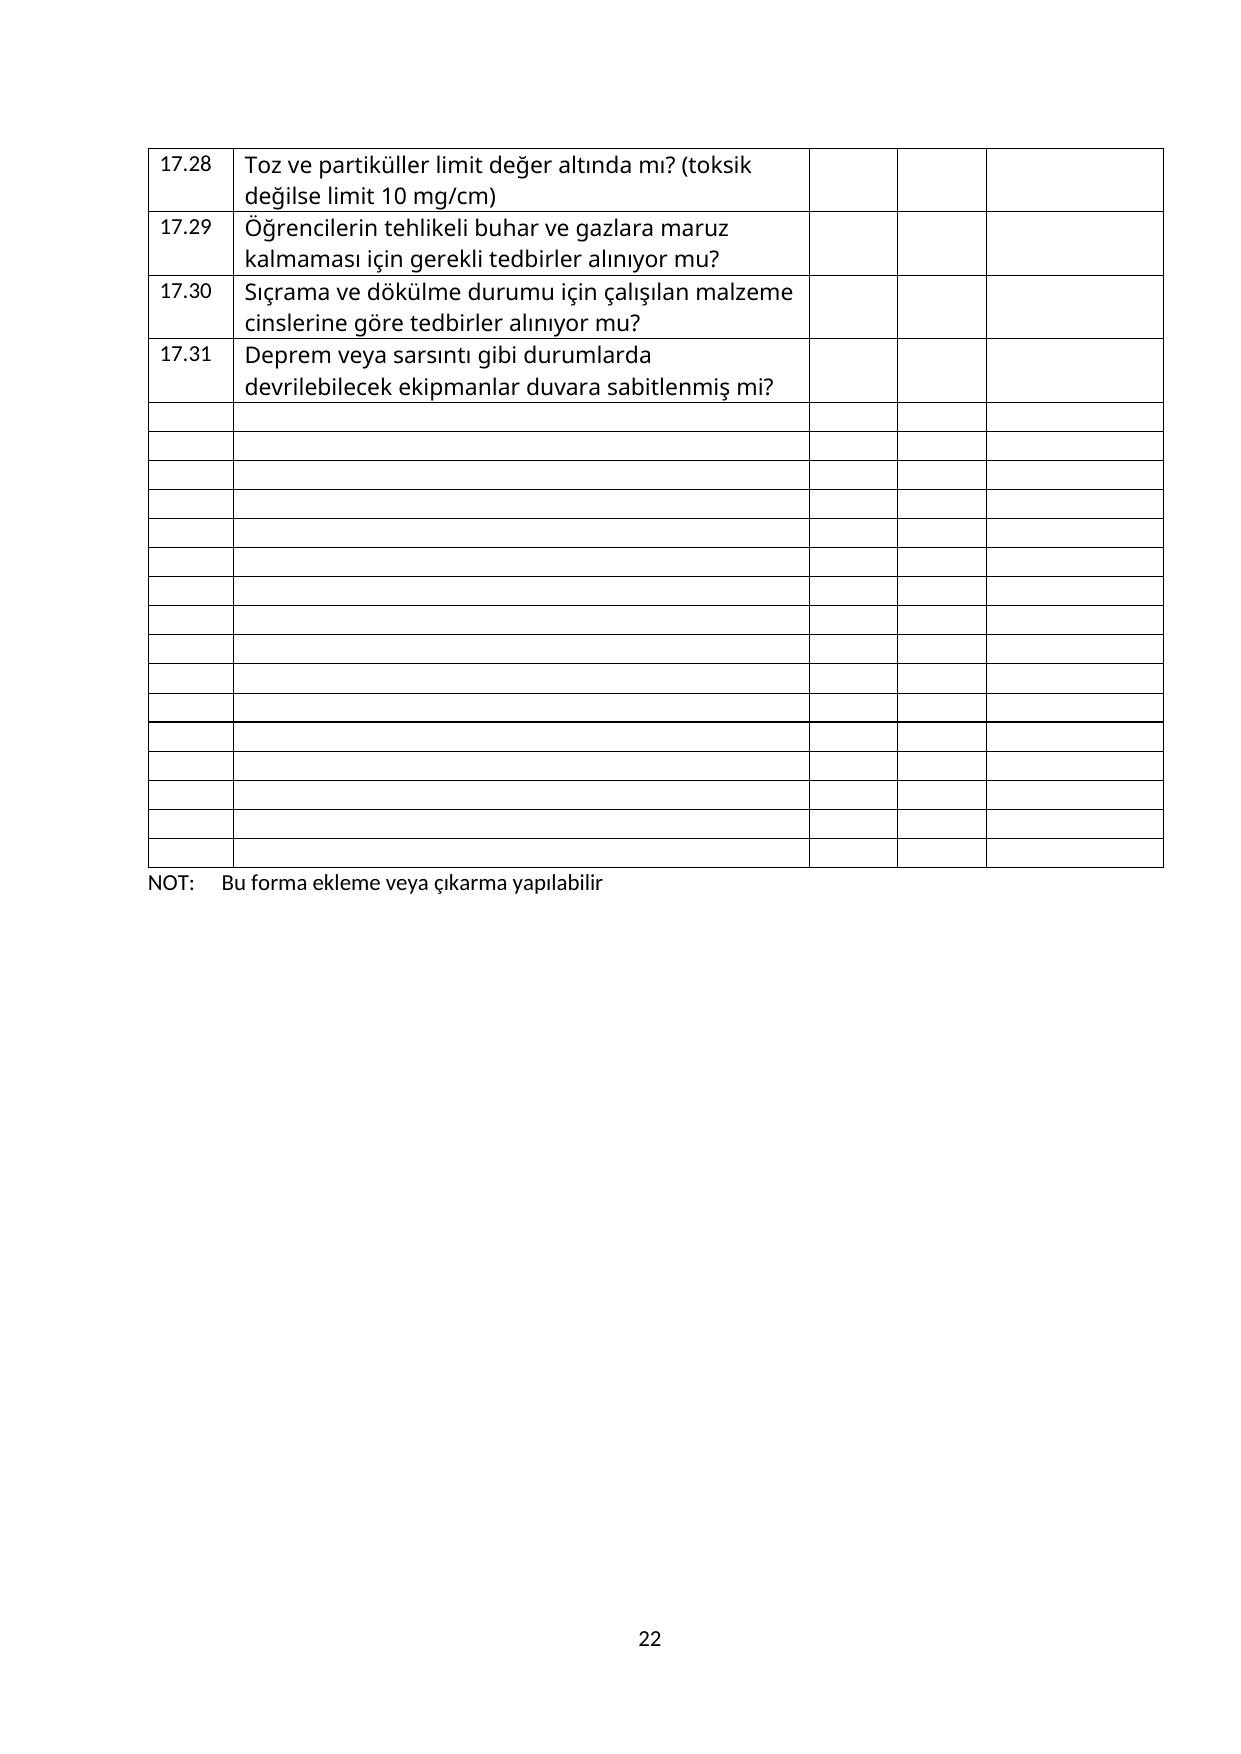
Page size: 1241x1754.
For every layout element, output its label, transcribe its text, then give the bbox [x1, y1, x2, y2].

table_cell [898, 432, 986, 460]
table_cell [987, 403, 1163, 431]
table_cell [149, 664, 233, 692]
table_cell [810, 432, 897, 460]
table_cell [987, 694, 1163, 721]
text NOT: Bu forma ekleme veya çıkarma yapılabilir [148, 868, 1152, 896]
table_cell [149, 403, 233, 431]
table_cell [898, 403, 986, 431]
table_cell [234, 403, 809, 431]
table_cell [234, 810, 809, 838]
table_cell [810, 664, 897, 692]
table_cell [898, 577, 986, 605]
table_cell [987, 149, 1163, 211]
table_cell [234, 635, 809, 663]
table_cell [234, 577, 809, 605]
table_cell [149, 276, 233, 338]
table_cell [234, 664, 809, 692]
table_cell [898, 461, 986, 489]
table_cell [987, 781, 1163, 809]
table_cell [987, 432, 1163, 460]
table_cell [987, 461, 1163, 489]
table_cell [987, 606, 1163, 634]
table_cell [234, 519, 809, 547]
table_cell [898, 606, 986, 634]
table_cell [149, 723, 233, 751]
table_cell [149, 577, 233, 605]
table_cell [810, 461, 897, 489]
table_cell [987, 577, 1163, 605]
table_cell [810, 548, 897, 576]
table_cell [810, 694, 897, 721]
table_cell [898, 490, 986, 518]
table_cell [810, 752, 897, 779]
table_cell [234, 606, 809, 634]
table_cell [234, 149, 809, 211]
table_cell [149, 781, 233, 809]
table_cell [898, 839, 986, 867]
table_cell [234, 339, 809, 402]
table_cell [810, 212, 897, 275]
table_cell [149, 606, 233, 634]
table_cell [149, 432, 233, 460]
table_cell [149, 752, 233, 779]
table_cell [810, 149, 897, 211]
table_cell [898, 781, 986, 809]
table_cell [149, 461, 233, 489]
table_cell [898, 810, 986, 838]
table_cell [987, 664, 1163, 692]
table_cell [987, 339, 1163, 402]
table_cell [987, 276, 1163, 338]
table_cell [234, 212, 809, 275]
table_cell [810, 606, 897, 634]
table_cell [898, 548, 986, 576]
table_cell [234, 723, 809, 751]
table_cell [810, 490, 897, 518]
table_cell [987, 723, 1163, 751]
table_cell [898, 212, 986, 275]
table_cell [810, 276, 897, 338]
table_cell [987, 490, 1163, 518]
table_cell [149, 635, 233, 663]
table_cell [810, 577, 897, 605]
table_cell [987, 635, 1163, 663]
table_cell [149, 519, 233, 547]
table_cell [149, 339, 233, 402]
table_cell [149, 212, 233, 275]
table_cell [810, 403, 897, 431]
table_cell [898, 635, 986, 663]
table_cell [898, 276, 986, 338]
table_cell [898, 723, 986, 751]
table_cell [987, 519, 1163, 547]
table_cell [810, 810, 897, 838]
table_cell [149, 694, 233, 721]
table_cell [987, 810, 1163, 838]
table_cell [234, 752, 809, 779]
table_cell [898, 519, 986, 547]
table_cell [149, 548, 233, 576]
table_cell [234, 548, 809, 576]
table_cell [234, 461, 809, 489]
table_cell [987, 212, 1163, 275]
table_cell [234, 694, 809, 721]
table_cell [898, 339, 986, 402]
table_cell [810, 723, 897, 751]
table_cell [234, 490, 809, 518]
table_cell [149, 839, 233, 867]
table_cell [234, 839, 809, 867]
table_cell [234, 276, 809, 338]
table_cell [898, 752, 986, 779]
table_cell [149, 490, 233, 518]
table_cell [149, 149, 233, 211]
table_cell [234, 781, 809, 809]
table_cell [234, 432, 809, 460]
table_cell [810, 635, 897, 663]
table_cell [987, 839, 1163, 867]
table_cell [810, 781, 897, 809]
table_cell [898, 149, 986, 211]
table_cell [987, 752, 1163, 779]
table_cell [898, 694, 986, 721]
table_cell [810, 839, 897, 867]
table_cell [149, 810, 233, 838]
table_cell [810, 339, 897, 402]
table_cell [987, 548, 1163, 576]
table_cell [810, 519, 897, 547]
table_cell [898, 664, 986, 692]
